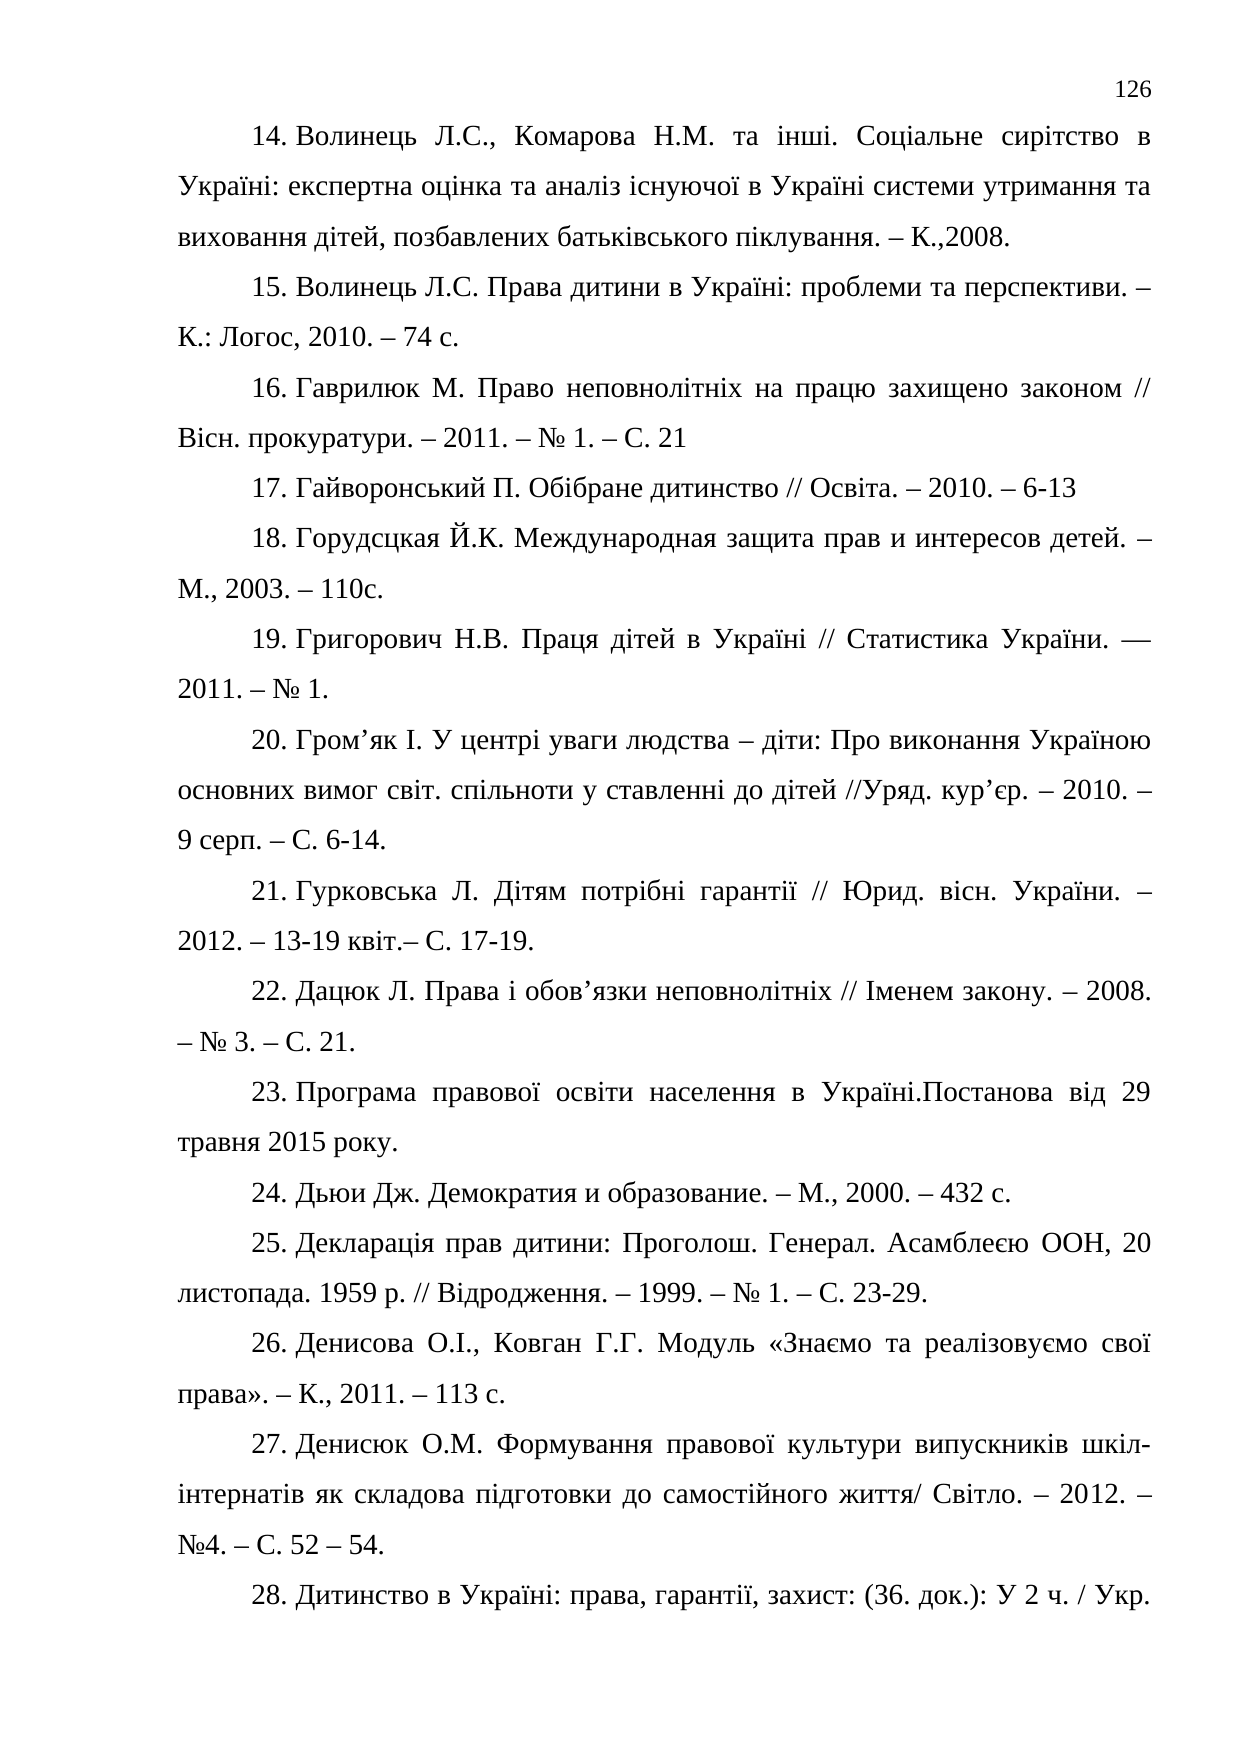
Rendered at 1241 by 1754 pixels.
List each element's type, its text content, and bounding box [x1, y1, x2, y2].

list Декларація прав дитини: Проголош. Генерал. Асамблеєю ООН, 20 листопада. 1959 р. // Відродження. – 1999. – № 1. – С. 23-29. [177, 1225, 1152, 1309]
list Гайворонський П. Обібране дитинство // Освіта. – 2010. – 6-13 [177, 470, 1152, 504]
list Гурковська Л. Дітям потрібні гарантії // Юрид. вісн. України. – 2012. – 13-19 квіт.– С. 17-19. [177, 873, 1152, 957]
list Дьюи Дж. Демократия и образование. – М., 2000. – 432 с. [177, 1175, 1152, 1208]
list Гаврилюк М. Право неповнолітніх на працю захищено законом // Вісн. прокуратури. – 2011. – № 1. – С. 21 [177, 370, 1152, 453]
list Волинець Л.С. Права дитини в Україні: проблеми та перспективи. – К.: Логос, 2010. – 74 с. [177, 269, 1152, 353]
list Програма правової освіти населення в Україні.Постанова від 29 травня 2015 року. [177, 1074, 1152, 1158]
list Денисова О.І., Ковган Г.Г. Модуль «Знаємо та реалізовуємо свої права». – К., 2011. – 113 с. [177, 1326, 1152, 1409]
list Григорович Н.В. Праця дітей в Україні // Статистика України. — 2011. – № 1. [177, 621, 1152, 705]
list Горудсцкая Й.К. Международная защита прав и интересов детей. – М., 2003. – 110с. [177, 521, 1152, 604]
list Гром’як І. У центрі уваги людства – діти: Про виконання Україною основних вимог світ. спільноти у ставленні до дітей //Уряд. кур’єр. – 2010. – 9 серп. – С. 6-14. [177, 722, 1152, 856]
list Волинець Л.С., Комарова Н.М. та інші. Соціальне сирітство в Україні: експертна оцінка та аналіз існуючої в Україні системи утримання та виховання дітей, позбавлених батьківського піклування. – К.,2008. [177, 118, 1152, 252]
list Денисюк О.М. Формування правової культури випускників шкіл-інтернатів як складова підготовки до самостійного життя/ Світло. – 2012. – №4. – С. 52 – 54. [177, 1426, 1152, 1560]
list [177, 1577, 1152, 1611]
list Дацюк Л. Права і обов’язки неповнолітніх // Іменем закону. – 2008. – № 3. – С. 21. [177, 973, 1152, 1057]
